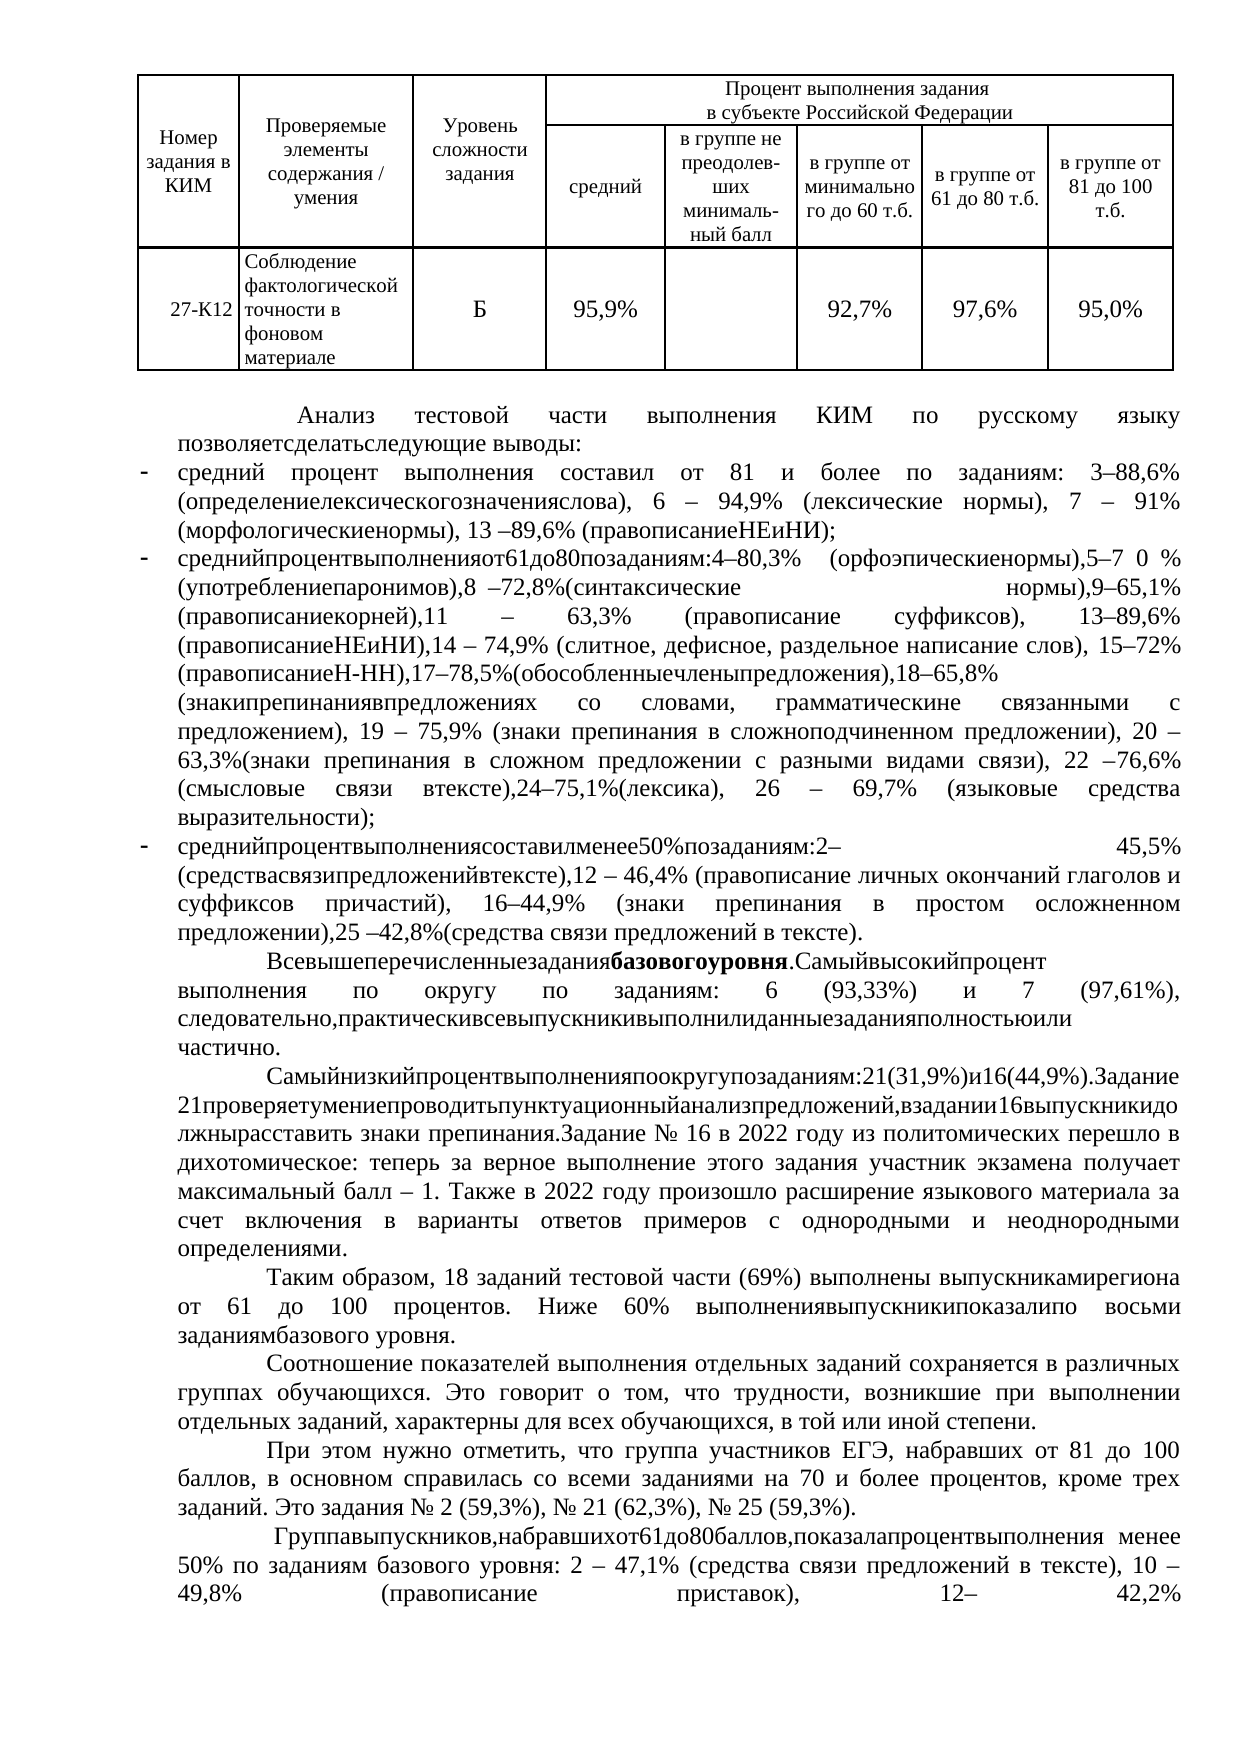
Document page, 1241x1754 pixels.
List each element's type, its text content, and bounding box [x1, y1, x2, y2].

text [177, 1521, 1181, 1607]
text Таким образом, 18 заданий тестовой части (69%) выполнены выпускникамирегиона от 61 до 100 процентов. Ниже 60% выполнениявыпускникипоказалипо восьми заданиямбазового уровня. [177, 1262, 1181, 1348]
table_cell в группе от 81 до 100 т.б. [1049, 126, 1172, 246]
table_header Номер задания в КИМ [139, 76, 238, 246]
table_cell средний [547, 126, 664, 246]
table_header Проверяемые элементы содержания / умения [240, 76, 412, 246]
text При этом нужно отметить, что группа участников ЕГЭ, набравших от 81 до 100 баллов, в основном справилась со всеми заданиями на 70 и более процентов, кроме трех заданий. Это задания № 2 (59,3%), № 21 (62,3%), № 25 (59,3%). [177, 1435, 1181, 1521]
list среднийпроцентвыполнениясоставилменее50%позаданиям:2– 45,5%(средствасвязипредложенийвтексте),12 – 46,4% (правописание личных окончаний глаголов и суффиксов причастий), 16–44,9% (знаки препинания в простом осложненном предложении),25 –42,8%(средства связи предложений в тексте). [140, 831, 1181, 946]
table_cell в группе от 61 до 80 т.б. [923, 126, 1047, 246]
list средний процент выполнения составил от 81 и более по заданиям: 3–88,6%(определениелексическогозначенияслова), 6 – 94,9% (лексические нормы), 7 – 91% (морфологическиенормы), 13 –89,6% (правописаниеНЕиНИ); [140, 457, 1181, 543]
table_cell Б [414, 249, 545, 369]
table_header Уровень сложности задания [414, 76, 545, 246]
table_cell в группе от минимального до 60 т.б. [798, 126, 921, 246]
table_cell 97,6% [923, 249, 1047, 369]
table_cell 95,0% [1049, 249, 1172, 369]
table_header Процент выполнения задания в субъекте Российской Федерации [547, 76, 1172, 124]
text Соотношение показателей выполнения отдельных заданий сохраняется в различных группах обучающихся. Это говорит о том, что трудности, возникшие при выполнении отдельных заданий, характерны для всех обучающихся, в той или иной степени. [177, 1348, 1181, 1435]
text Всевышеперечисленныезаданиябазовогоуровня.Самыйвысокийпроцент выполнения по округу по заданиям: 6 (93,33%) и 7 (97,61%), следовательно,практическивсевыпускникивыполнилиданныезаданияполностьюили частично. [177, 946, 1181, 1061]
table_cell 92,7% [798, 249, 921, 369]
text Анализ тестовой части выполнения КИМ по русскому языку позволяетсделатьследующие выводы: [177, 400, 1181, 457]
list среднийпроцентвыполненияот61до80позаданиям:4–80,3% (орфоэпическиенормы),5–70%(употреблениепаронимов),8–72,8%(синтаксические нормы),9–65,1%(правописаниекорней),11 – 63,3% (правописание суффиксов), 13–89,6% (правописаниеНЕиНИ),14 – 74,9% (слитное, дефисное, раздельное написание слов), 15–72%(правописаниеН-НН),17–78,5%(обособленныечленыпредложения),18–65,8%(знакипрепинаниявпредложениях со словами, грамматическине связанными с предложением), 19 – 75,9% (знаки препинания в сложноподчиненном предложении), 20 – 63,3%(знаки препинания в сложном предложении с разными видами связи), 22 –76,6%(смысловые связи втексте),24–75,1%(лексика), 26 – 69,7% (языковые средства выразительности); [140, 543, 1181, 831]
table_cell [666, 249, 796, 369]
text Самыйнизкийпроцентвыполненияпоокругупозаданиям:21(31,9%)и16(44,9%).Задание21проверяетумениепроводитьпунктуационныйанализпредложений,взадании16выпускникидолжнырасставить знаки препинания.Задание № 16 в 2022 году из политомических перешло в дихотомическое: теперь за верное выполнение этого задания участник экзамена получает максимальный балл – 1. Также в 2022 году произошло расширение языкового материала за счет включения в варианты ответов примеров с однородными и неоднородными определениями. [177, 1061, 1181, 1262]
table_cell в группе не преодолев-ших минималь-ный балл [666, 126, 796, 246]
table_cell 27-К12 [139, 249, 238, 369]
table_cell Соблюдение фактологической точности в фоновом материале [240, 249, 412, 369]
table_cell 95,9% [547, 249, 664, 369]
